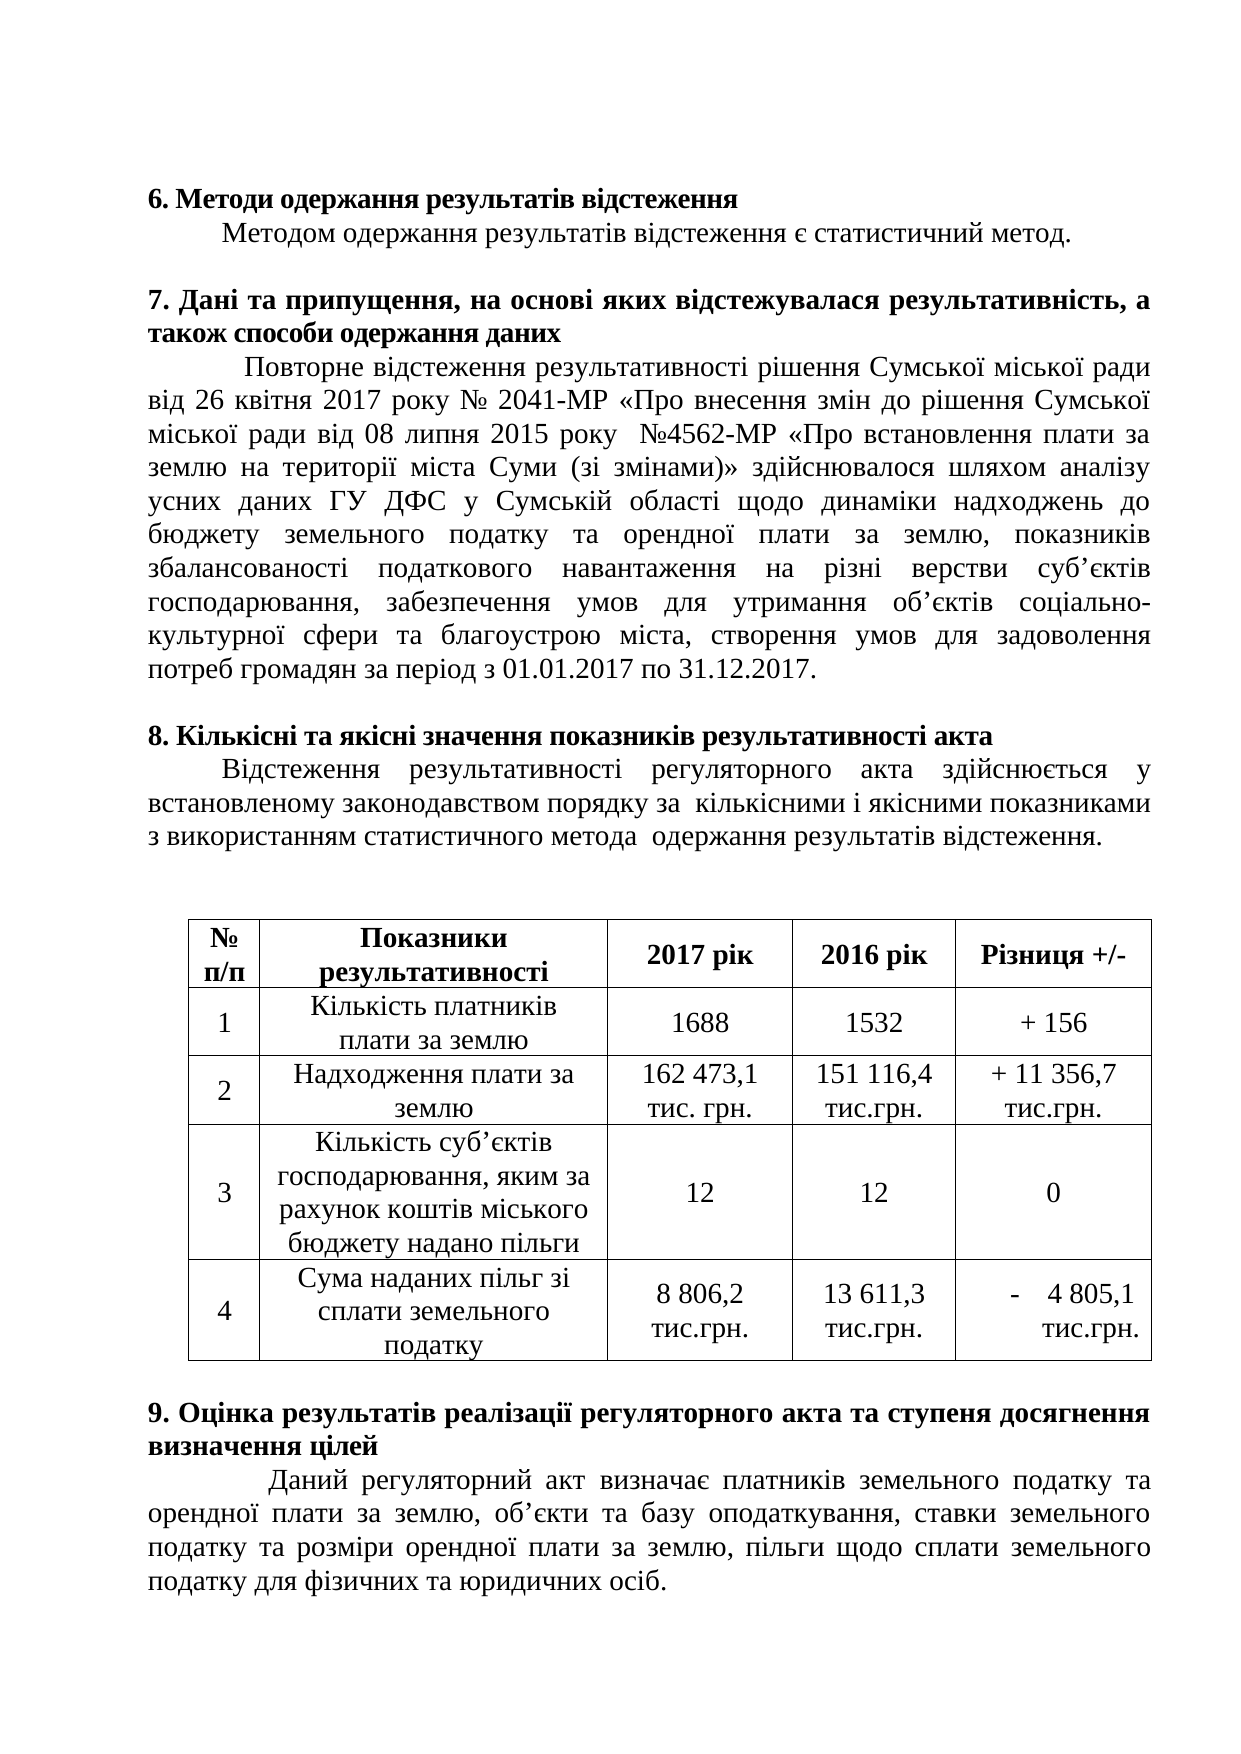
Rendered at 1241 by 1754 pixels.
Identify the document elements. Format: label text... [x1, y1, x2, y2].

text Даний регуляторний акт визначає платників земельного податку та орендної плати за землю, об’єкти та базу оподаткування, ставки земельного податку та розміри орендної плати за землю, пільги щодо сплати земельного податку для фізичних та юридичних осіб. [148, 1462, 1152, 1596]
table_cell 8 806,2 тис.грн. [608, 1260, 792, 1360]
text Повторне відстеження результативності рішення Сумської міської ради від 26 квітня 2017 року № 2041-МР «Про внесення змін до рішення Сумської міської ради від 08 липня 2015 року №4562-МР «Про встановлення плати за землю на території міста Суми (зі змінами)» здійснювалося шляхом аналізу усних даних ГУ ДФС у Сумській області щодо динаміки надходжень до бюджету земельного податку та орендної плати за землю, показників збалансованості податкового навантаження на різні верстви суб’єктів господарювання, забезпечення умов для утримання об’єктів соціально-культурної сфери та благоустрою міста, створення умов для задоволення потреб громадян за період з 01.01.2017 по 31.12.2017. [148, 349, 1152, 684]
text 6. Методи одержання результатів відстеження [148, 181, 1152, 215]
table_cell 4 [189, 1260, 259, 1360]
table_cell 162 473,1 тис. грн. [608, 1056, 792, 1123]
table_cell 1 [189, 988, 259, 1055]
table_cell 1688 [608, 988, 792, 1055]
table_cell Кількість платників плати за землю [260, 988, 607, 1055]
table_cell Сума наданих пільг зі сплати земельного податку [260, 1260, 607, 1360]
table_header № п/п [189, 920, 259, 987]
table_header Різниця +/- [956, 920, 1151, 987]
table_cell 4 805,1 тис.грн. [956, 1260, 1151, 1360]
table_cell + 11 356,7 тис.грн. [956, 1056, 1151, 1123]
table_cell 13 611,3 тис.грн. [793, 1260, 955, 1360]
table_cell 151 116,4 тис.грн. [793, 1056, 955, 1123]
table_cell + 156 [956, 988, 1151, 1055]
table_cell 0 [956, 1125, 1151, 1259]
table_cell 12 [608, 1125, 792, 1259]
text 8. Кількісні та якісні значення показників результативності акта [148, 718, 1152, 751]
text 9. Оцінка результатів реалізації регуляторного акта та ступеня досягнення визначення цілей [148, 1395, 1152, 1462]
table_cell Кількість суб’єктів господарювання, яким за рахунок коштів міського бюджету надано пільги [260, 1125, 607, 1259]
table_header 2016 рік [793, 920, 955, 987]
table_header 2017 рік [608, 920, 792, 987]
text 7. Дані та припущення, на основі яких відстежувалася результативність, а також способи одержання даних [148, 282, 1152, 349]
text Відстеження результативності регуляторного акта здійснюється у встановленому законодавством порядку за кількісними і якісними показниками з використанням статистичного метода одержання результатів відстеження. [148, 751, 1152, 852]
table_header Показники результативності [260, 920, 607, 987]
table_cell 2 [189, 1056, 259, 1123]
table_cell 12 [793, 1125, 955, 1259]
text Методом одержання результатів відстеження є статистичний метод. [148, 215, 1152, 248]
table_cell 3 [189, 1125, 259, 1259]
table_cell 1532 [793, 988, 955, 1055]
table_cell Надходження плати за землю [260, 1056, 607, 1123]
